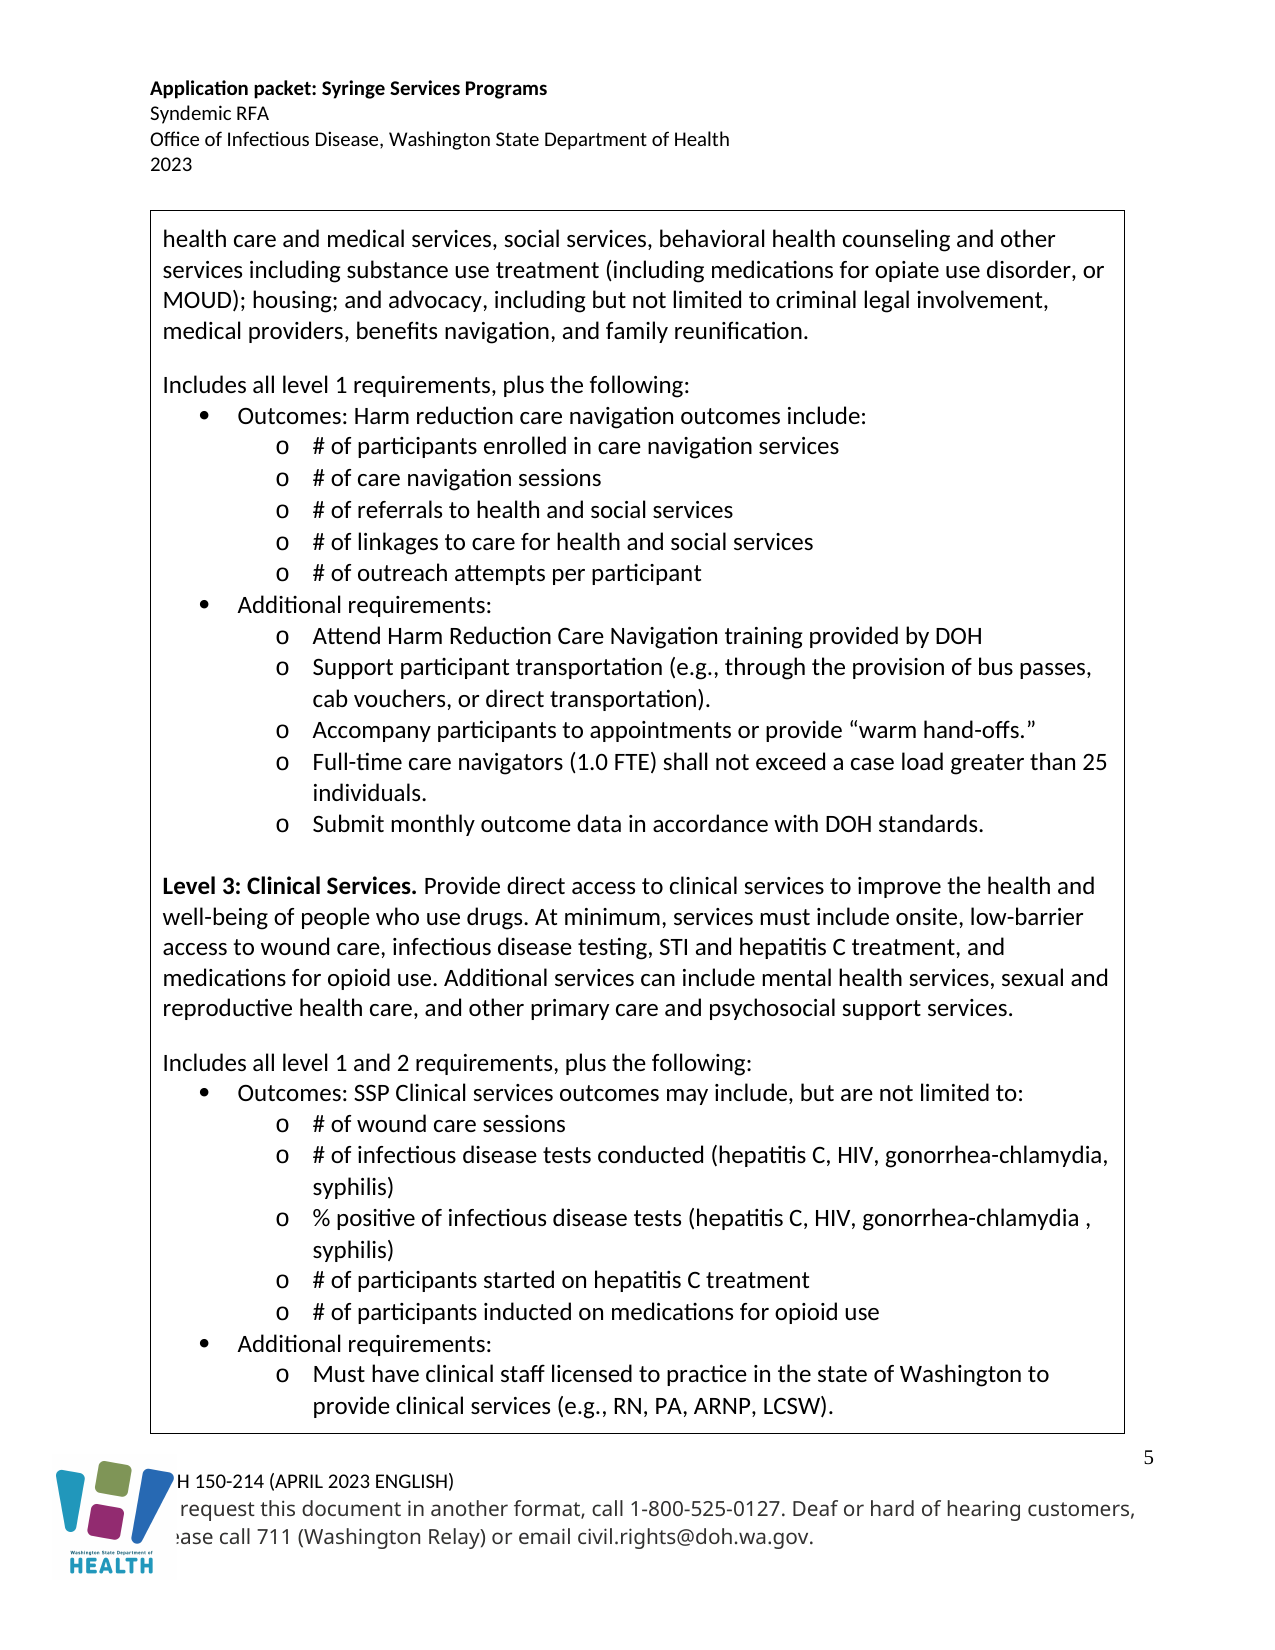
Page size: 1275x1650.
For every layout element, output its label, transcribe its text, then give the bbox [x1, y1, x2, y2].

picture [51, 1454, 177, 1579]
